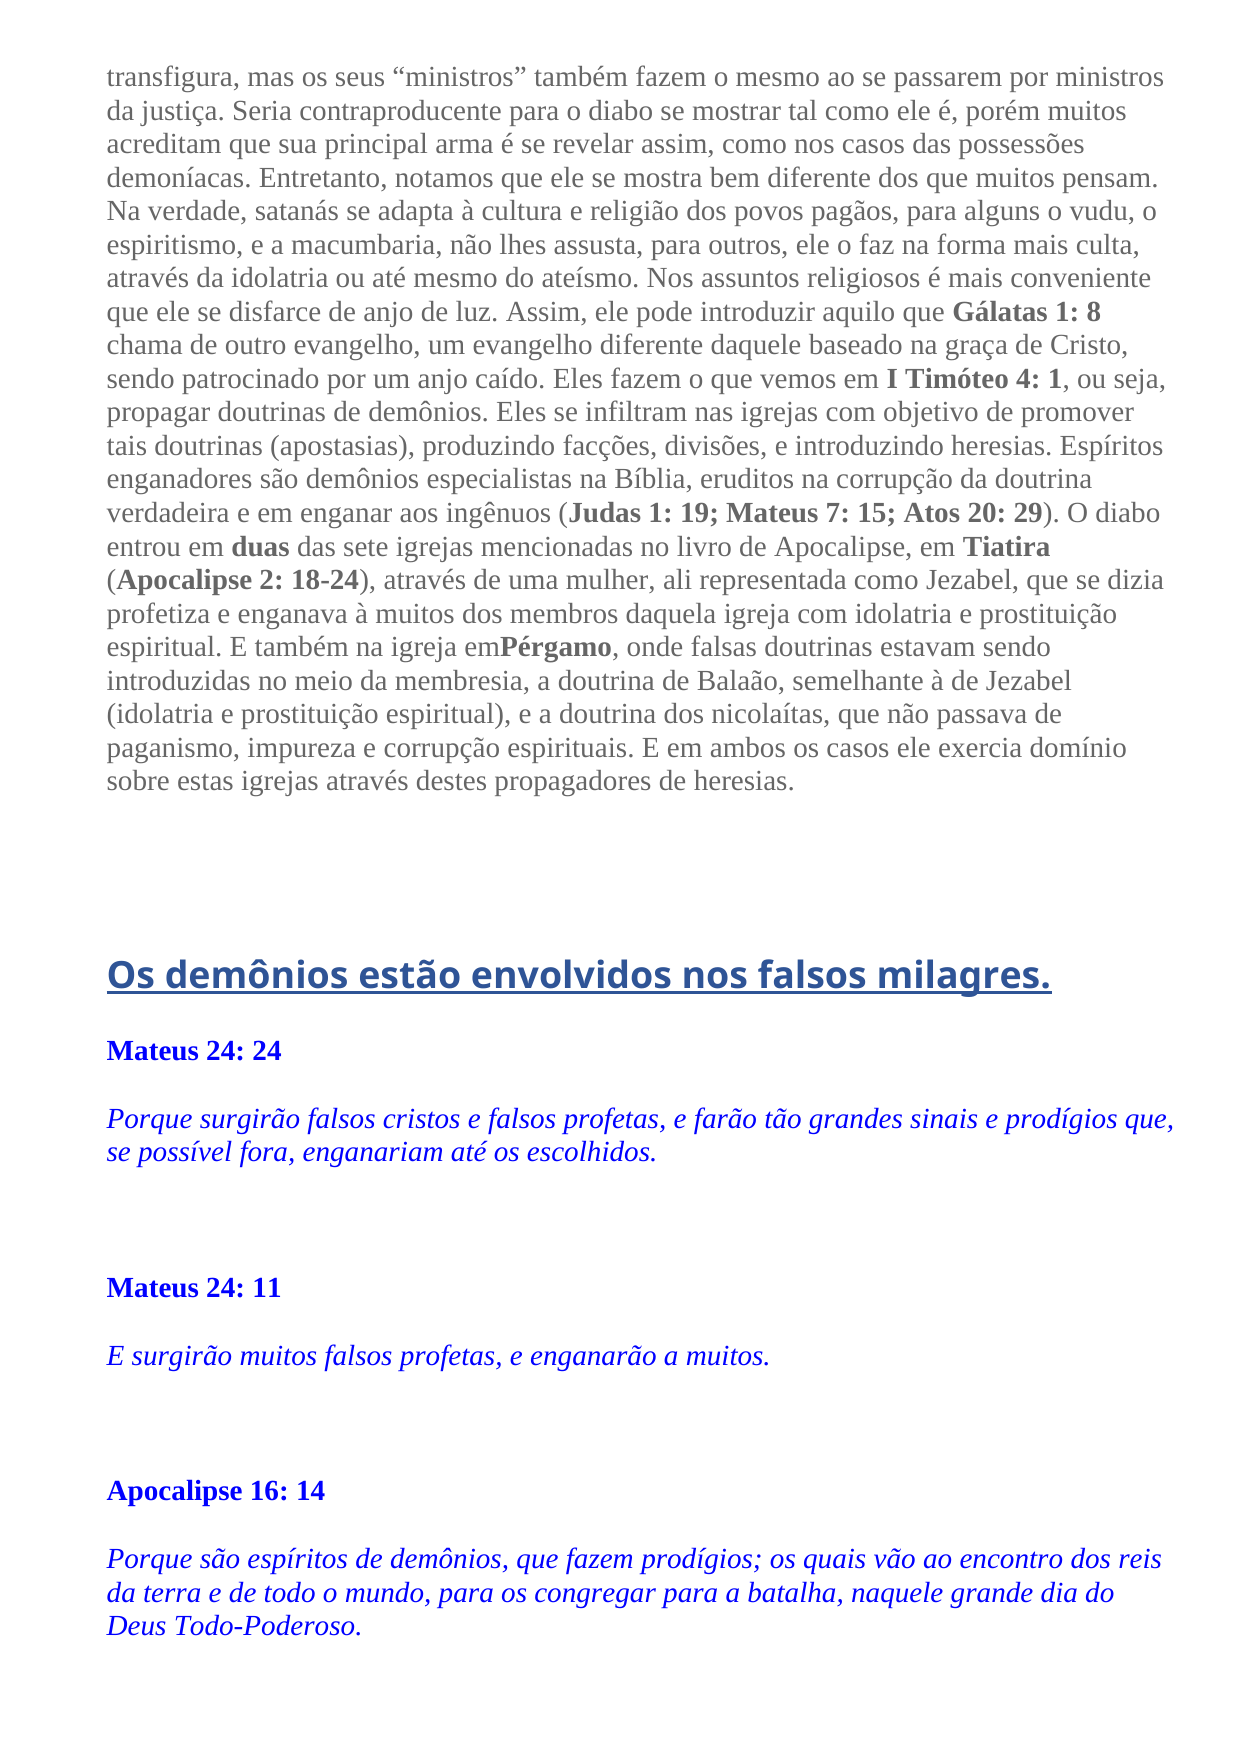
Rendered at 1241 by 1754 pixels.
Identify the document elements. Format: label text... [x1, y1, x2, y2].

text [106, 59, 1181, 923]
subtitle Os demônios estão envolvidos nos falsos milagres. [106, 948, 1181, 999]
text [106, 999, 1181, 1676]
